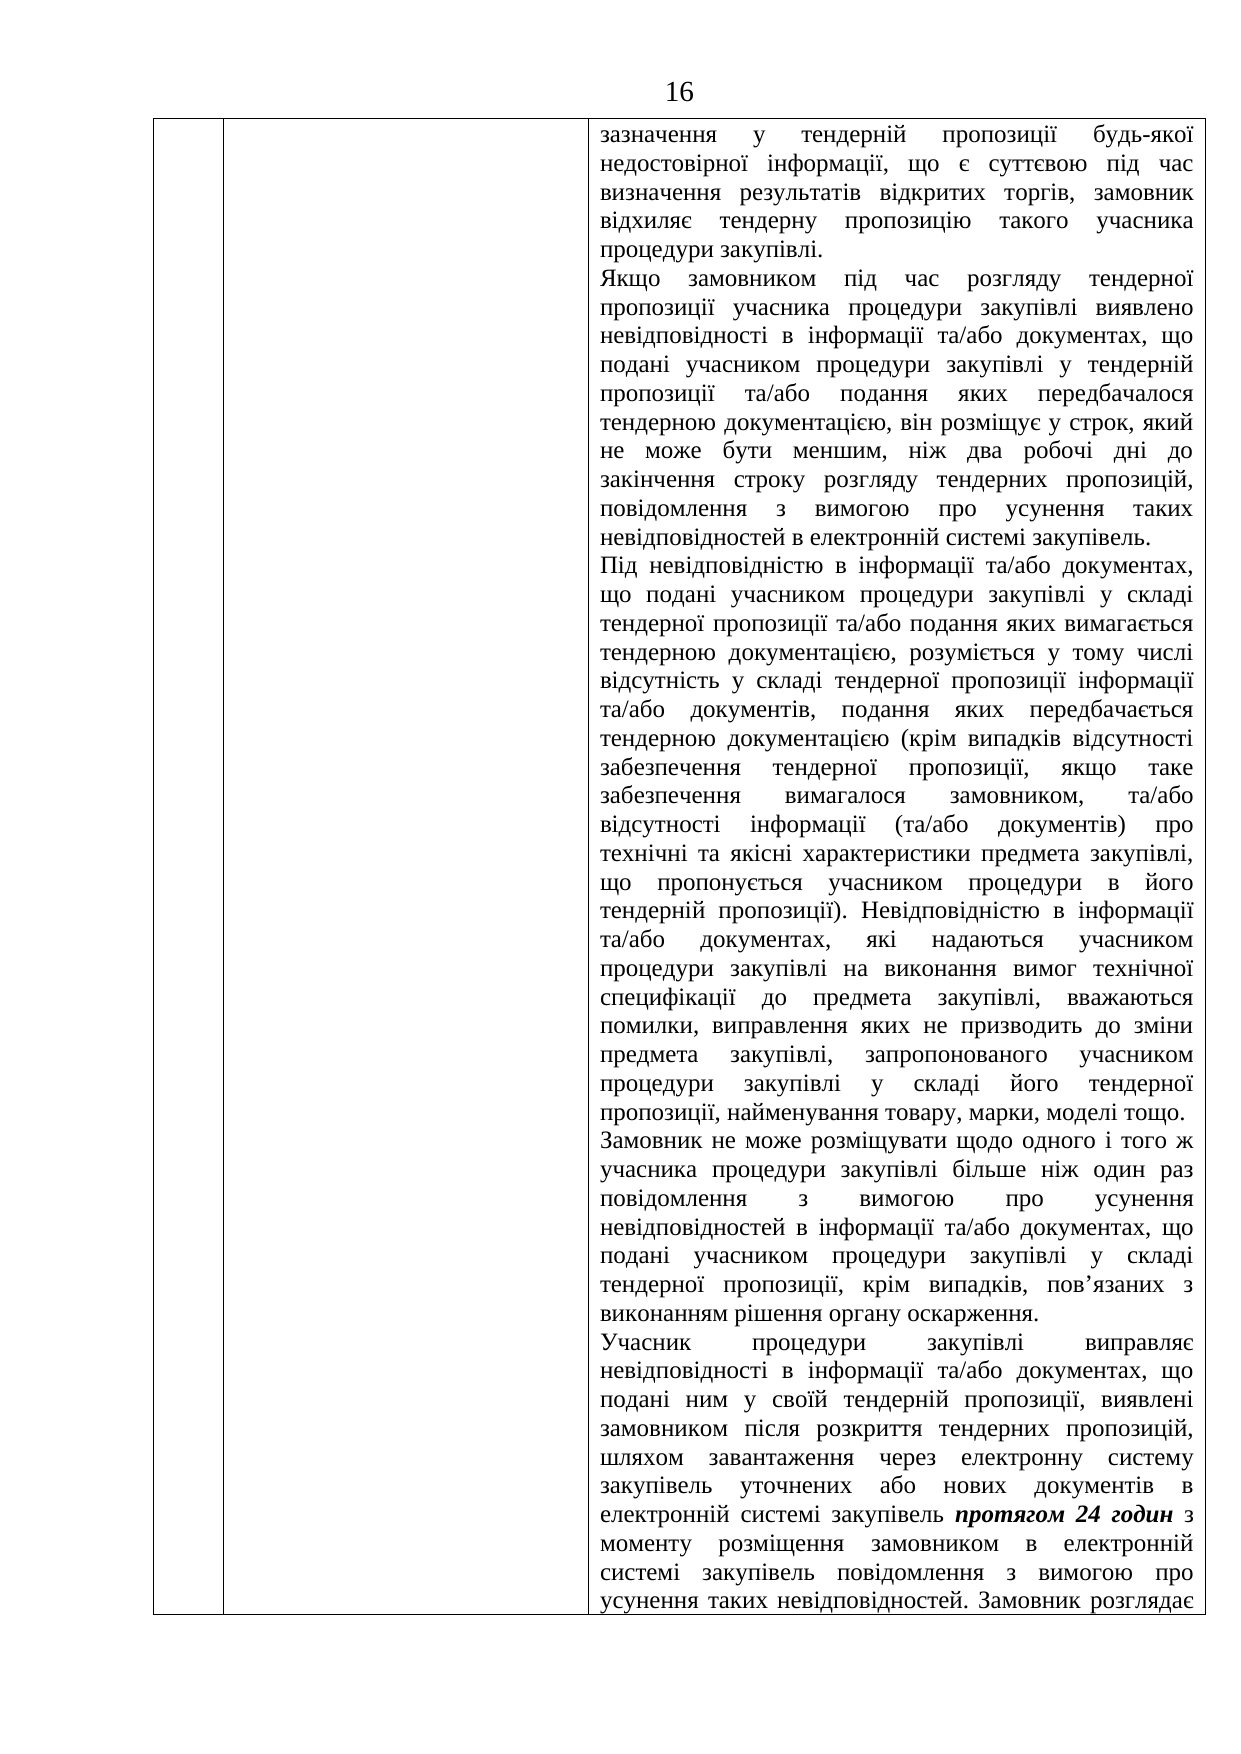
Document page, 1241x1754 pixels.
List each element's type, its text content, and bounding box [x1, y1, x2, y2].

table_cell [224, 119, 588, 1614]
table_cell 1 [154, 119, 223, 1614]
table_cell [589, 119, 1205, 1614]
